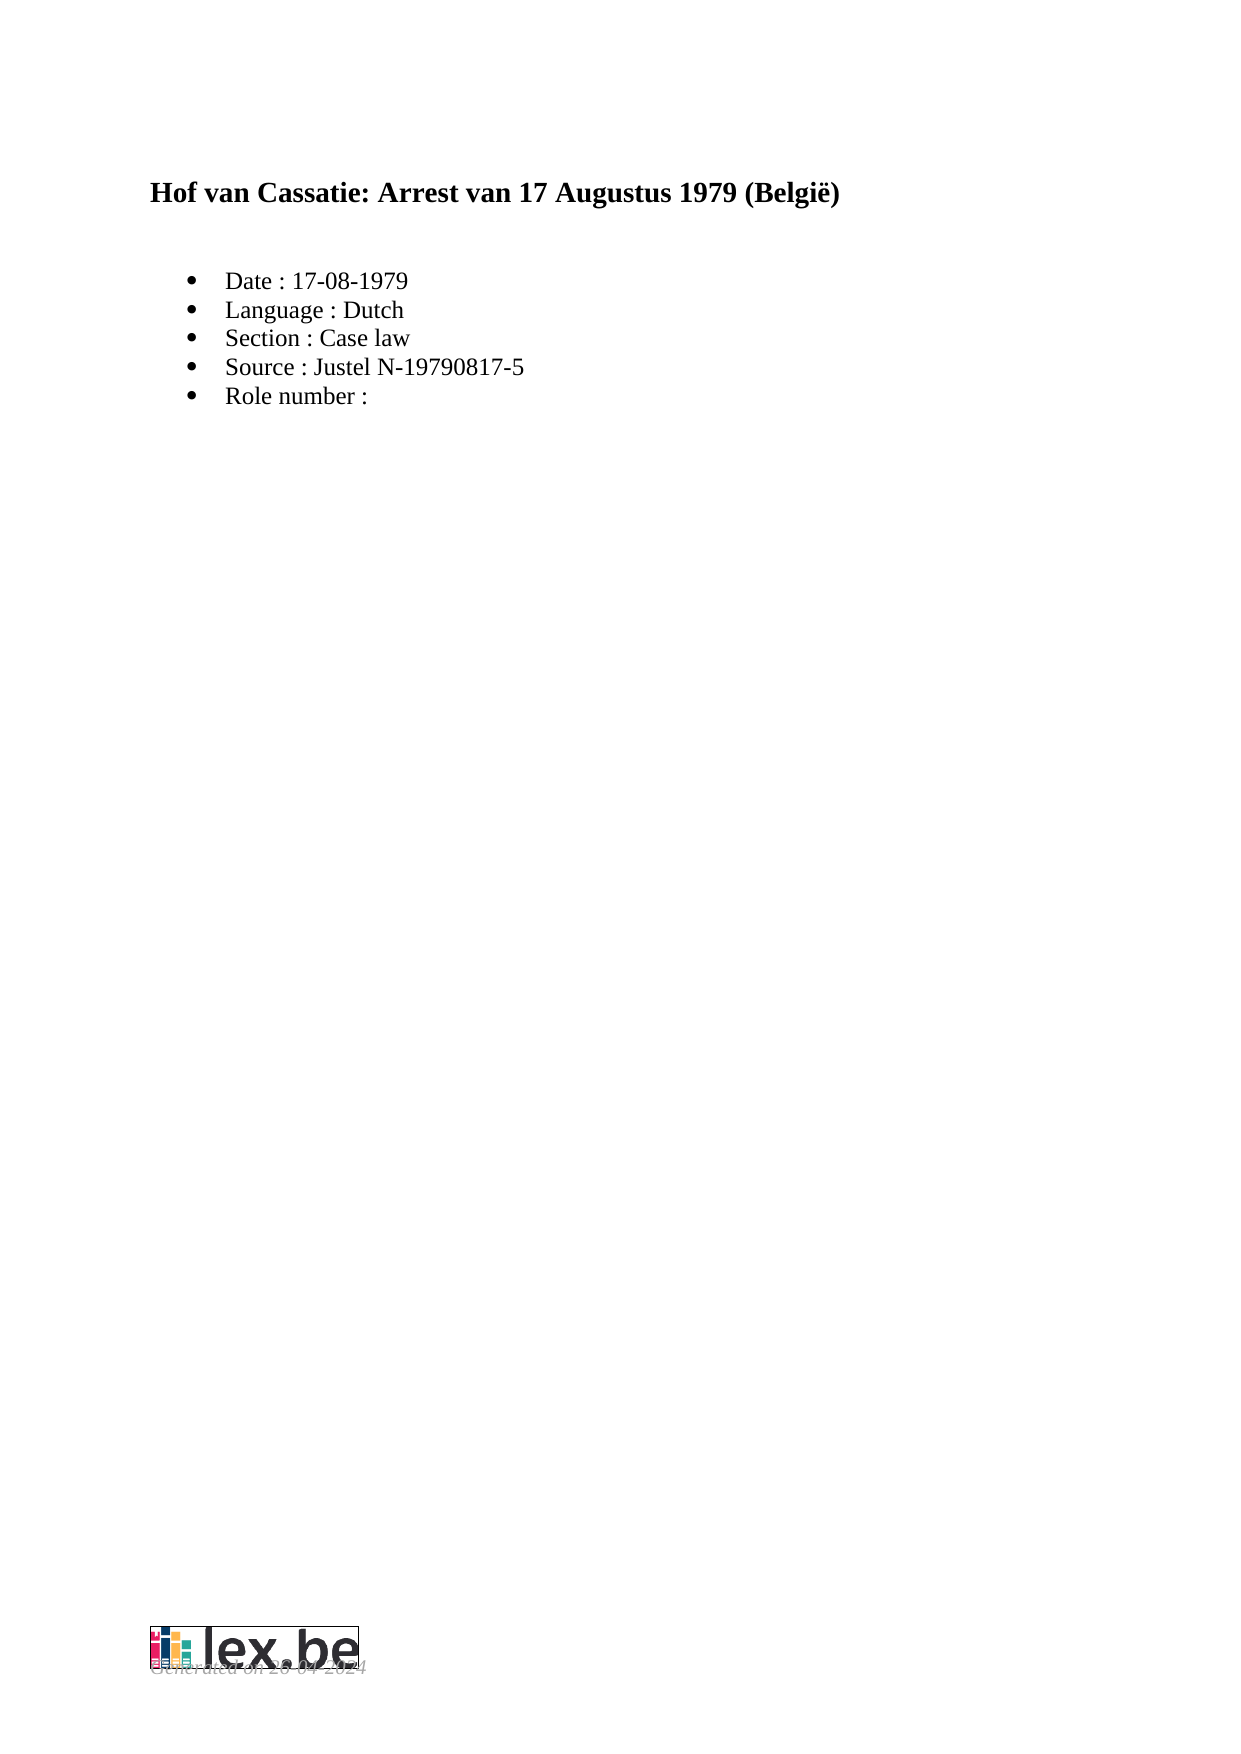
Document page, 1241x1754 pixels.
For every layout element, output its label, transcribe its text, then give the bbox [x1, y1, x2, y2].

list Role number : [187, 381, 1090, 410]
list Language : Dutch [187, 295, 1090, 323]
picture [151, 1627, 358, 1668]
list Date : 17-08-1979 [187, 266, 1090, 295]
list Section : Case law [187, 323, 1090, 352]
list Source : Justel N-19790817-5 [187, 352, 1090, 381]
subtitle Hof van Cassatie: Arrest van 17 Augustus 1979 (België) [150, 175, 1090, 208]
